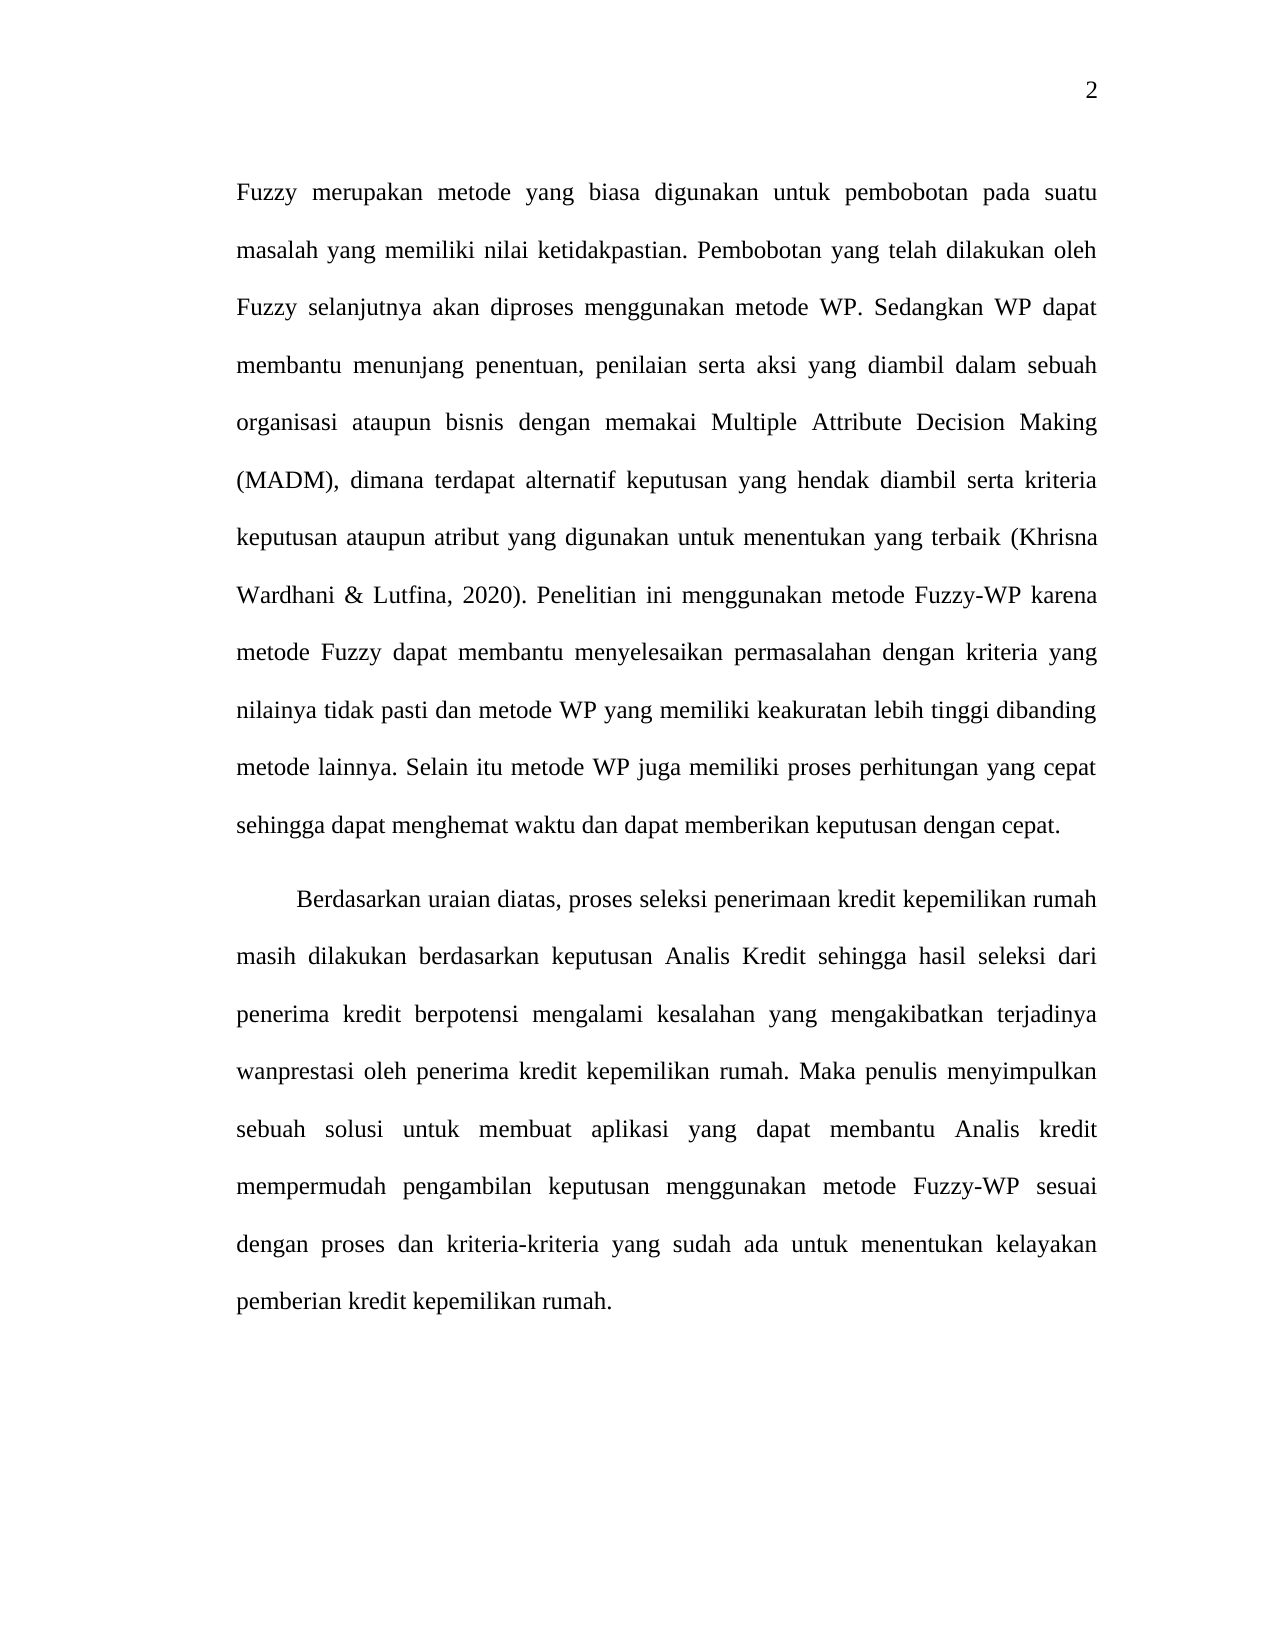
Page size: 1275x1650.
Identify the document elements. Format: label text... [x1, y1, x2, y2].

text Berdasarkan uraian diatas, proses seleksi penerimaan kredit kepemilikan rumah masih dilakukan berdasarkan keputusan Analis Kredit sehingga hasil seleksi dari penerima kredit berpotensi mengalami kesalahan yang mengakibatkan terjadinya wanprestasi oleh penerima kredit kepemilikan rumah. Maka penulis menyimpulkan sebuah solusi untuk membuat aplikasi yang dapat membantu Analis kredit mempermudah pengambilan keputusan menggunakan metode Fuzzy-WP sesuai dengan proses dan kriteria-kriteria yang sudah ada untuk menentukan kelayakan pemberian kredit kepemilikan rumah. [236, 884, 1098, 1315]
text Fuzzy merupakan metode yang biasa digunakan untuk pembobotan pada suatu masalah yang memiliki nilai ketidakpastian. Pembobotan yang telah dilakukan oleh Fuzzy selanjutnya akan diproses menggunakan metode WP. Sedangkan WP dapat membantu menunjang penentuan, penilaian serta aksi yang diambil dalam sebuah organisasi ataupun bisnis dengan memakai Multiple Attribute Decision Making (MADM), dimana terdapat alternatif keputusan yang hendak diambil serta kriteria keputusan ataupun atribut yang digunakan untuk menentukan yang terbaik . Penelitian ini menggunakan metode Fuzzy-WP karena metode Fuzzy dapat membantu menyelesaikan permasalahan dengan kriteria yang nilainya tidak pasti dan metode WP yang memiliki keakuratan lebih tinggi dibanding metode lainnya. Selain itu metode WP juga memiliki proses perhitungan yang cepat sehingga dapat menghemat waktu dan dapat memberikan keputusan dengan cepat. [236, 177, 1098, 838]
